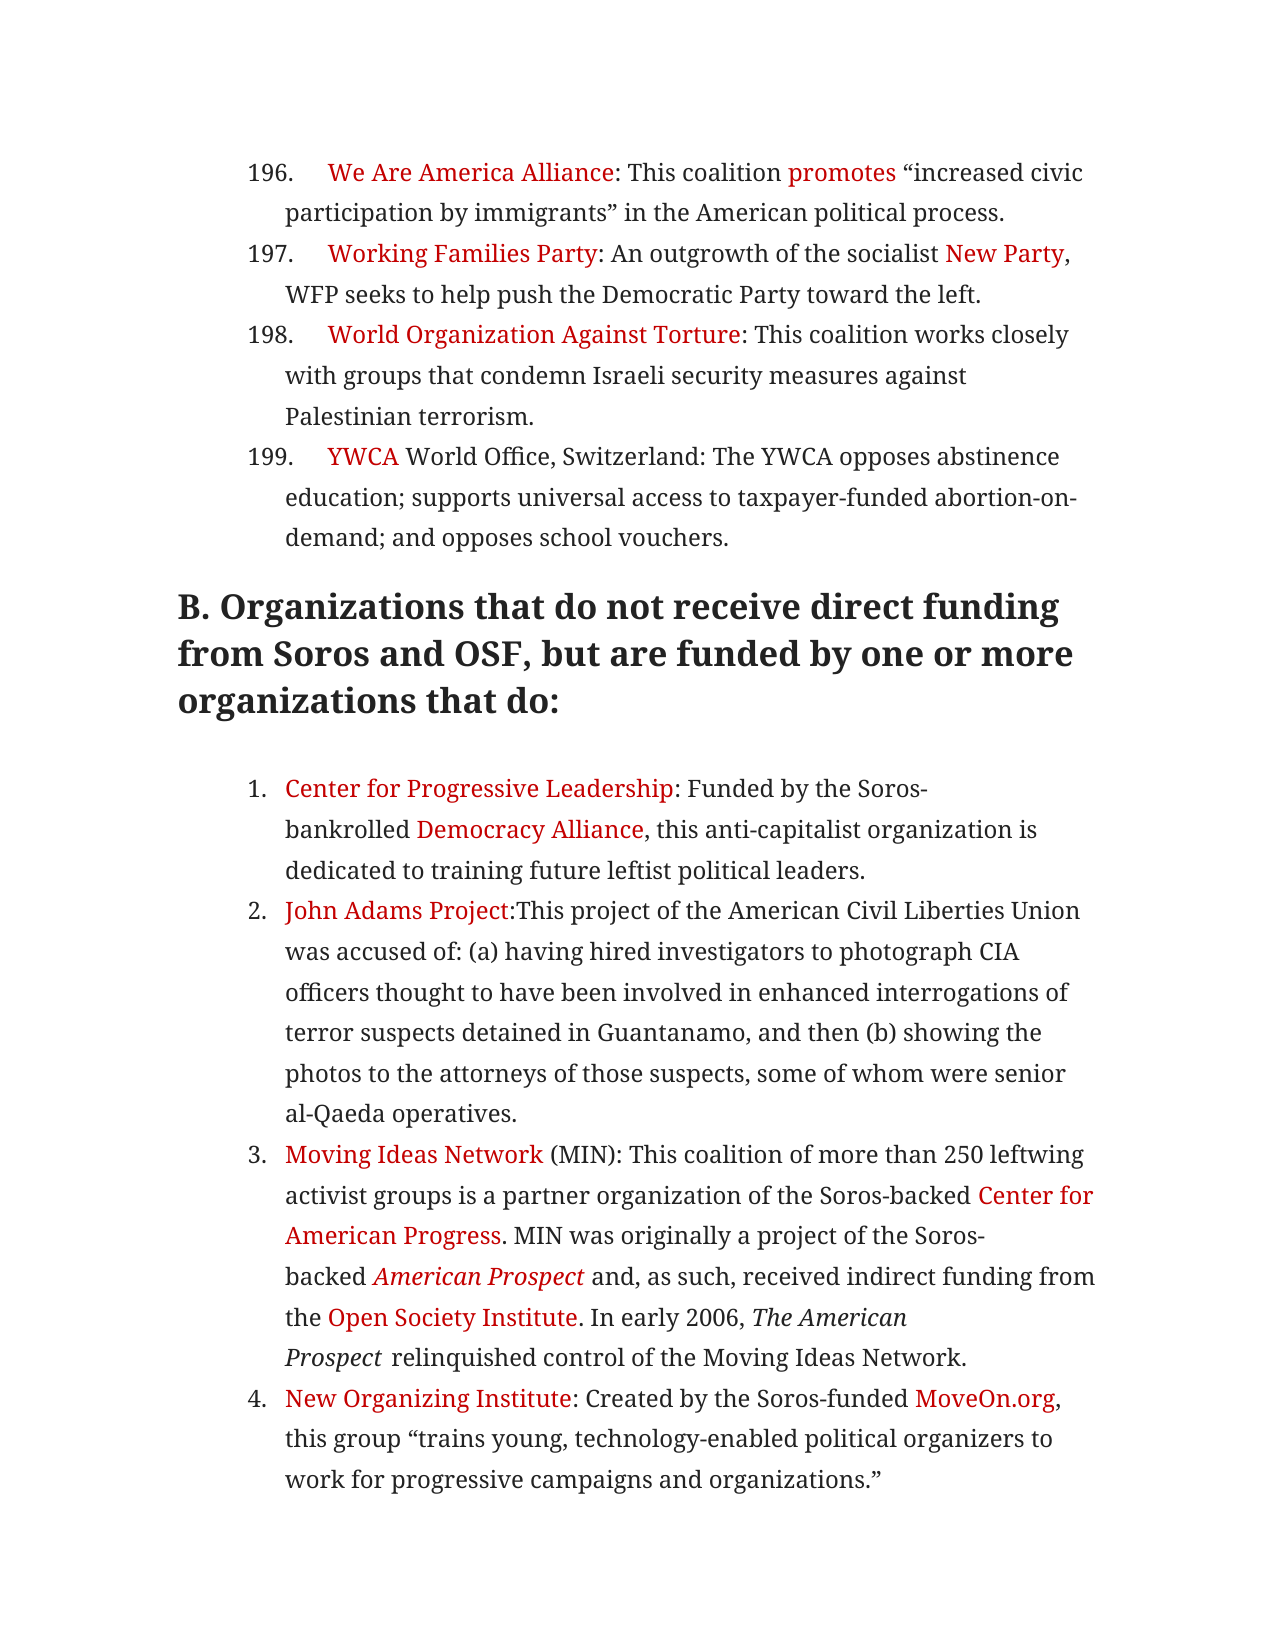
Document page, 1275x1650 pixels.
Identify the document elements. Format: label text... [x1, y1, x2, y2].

list John Adams Project:This project of the American Civil Liberties Union was accused of: (a) having hired investigators to photograph CIA officers thought to have been involved in enhanced interrogations of terror suspects detained in Guantanamo, and then (b) showing the photos to the attorneys of those suspects, some of whom were senior al-Qaeda operatives. [247, 886, 1098, 1130]
list New Organizing Institute: Created by the Soros-funded MoveOn.org, this group “trains young, technology-enabled political organizers to work for progressive campaigns and organizations.” [247, 1374, 1098, 1496]
list YWCA World Office, Switzerland: The YWCA opposes abstinence education; supports universal access to taxpayer-funded abortion-on-demand; and opposes school vouchers. [247, 432, 1098, 554]
text B. Organizations that do not receive direct funding from Soros and OSF, but are funded by one or more organizations that do: [177, 583, 1098, 724]
list Working Families Party: An outgrowth of the socialist New Party, WFP seeks to help push the Democratic Party toward the left. [247, 229, 1098, 310]
list Center for Progressive Leadership: Funded by the Soros-bankrolled Democracy Alliance, this anti-capitalist organization is dedicated to training future leftist political leaders. [247, 764, 1098, 886]
list Moving Ideas Network (MIN): This coalition of more than 250 leftwing activist groups is a partner organization of the Soros-backed Center for American Progress. MIN was originally a project of the Soros-backed American Prospect and, as such, received indirect funding from the Open Society Institute. In early 2006, The American Prospect relinquished control of the Moving Ideas Network. [247, 1130, 1098, 1374]
list We Are America Alliance: This coalition promotes “increased civic participation by immigrants” in the American political process. [247, 148, 1098, 229]
list World Organization Against Torture: This coalition works closely with groups that condemn Israeli security measures against Palestinian terrorism. [247, 310, 1098, 432]
